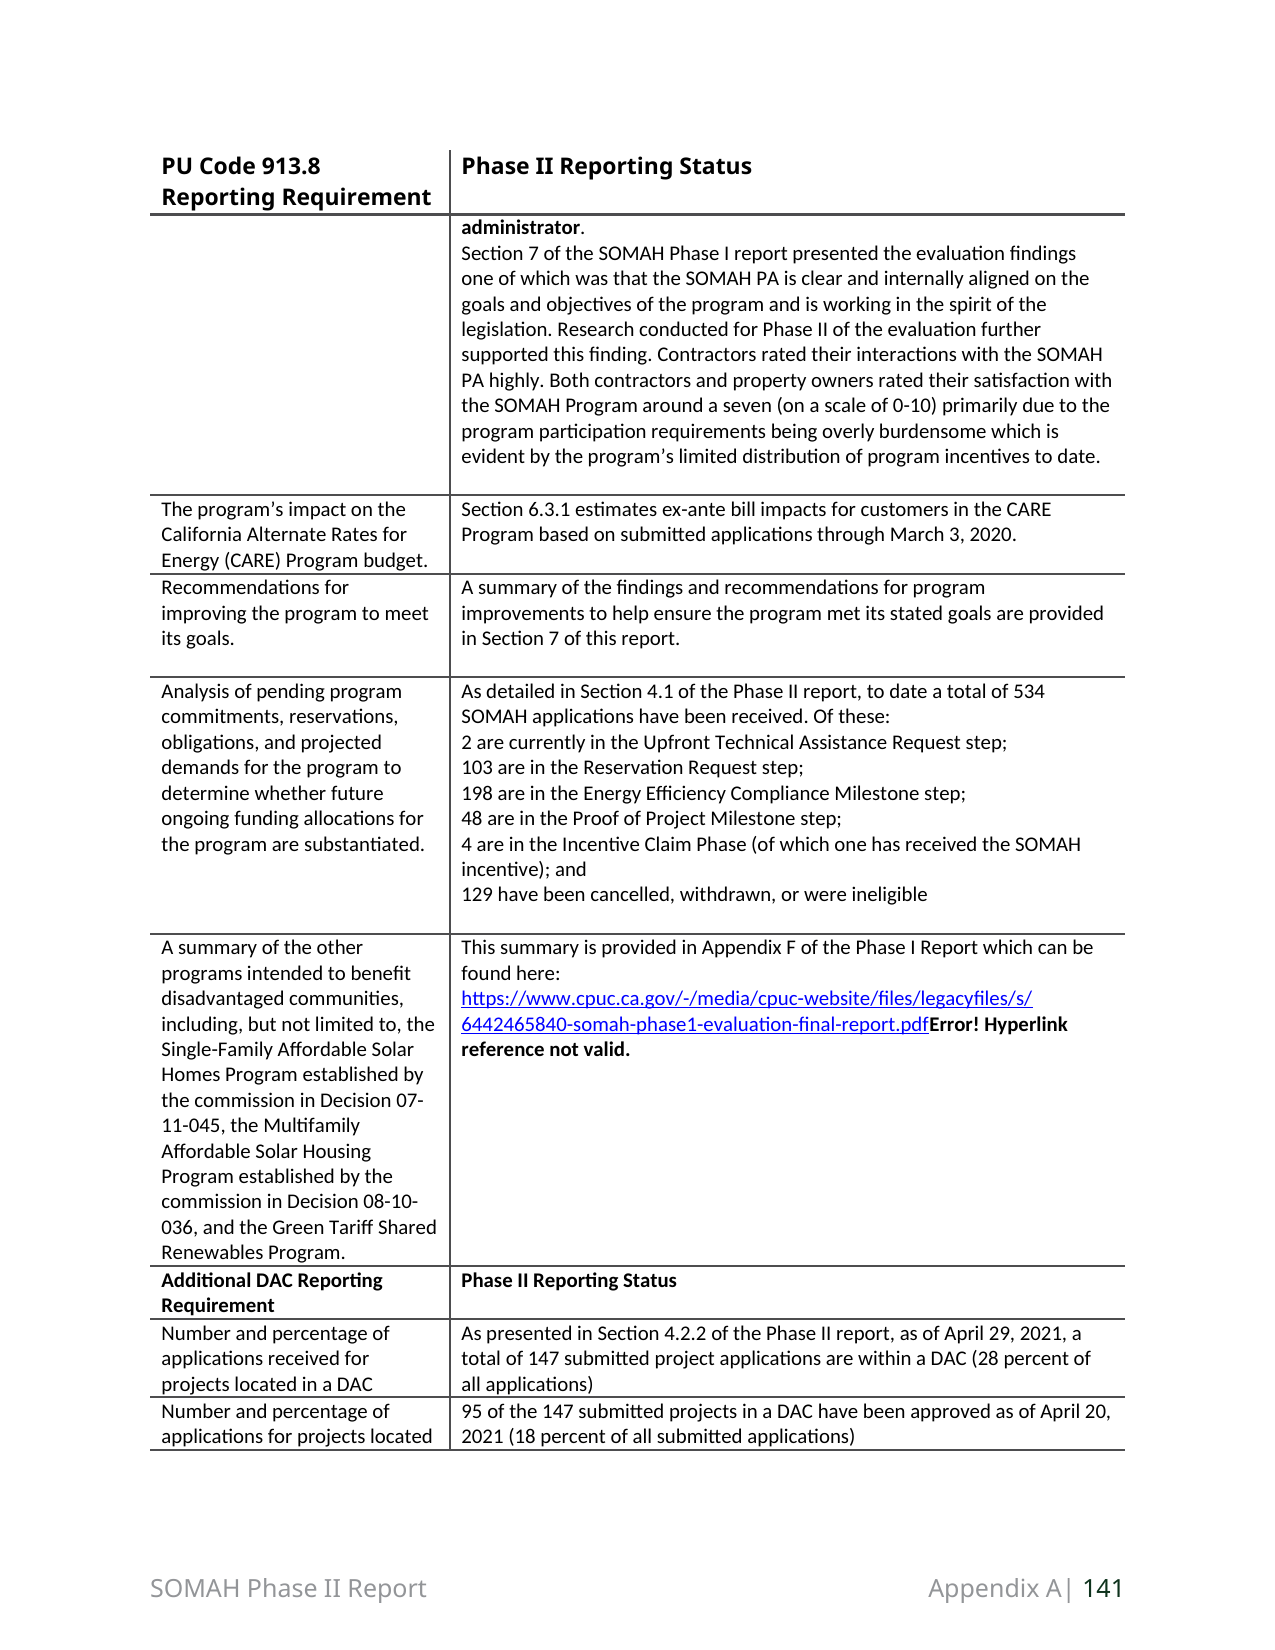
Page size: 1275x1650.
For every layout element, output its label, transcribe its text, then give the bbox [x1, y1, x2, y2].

table_cell Number and percentage of applications received for projects located in a DAC [150, 1320, 449, 1396]
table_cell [150, 1398, 449, 1449]
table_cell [451, 216, 1125, 494]
table_cell Additional DAC Reporting Requirement [150, 1267, 449, 1318]
table_cell Phase II Reporting Status [451, 1267, 1125, 1318]
table_cell Analysis of pending program commitments, reservations, obligations, and projected demands for the program to determine whether future ongoing funding allocations for the program are substantiated. [150, 678, 449, 932]
table_cell A summary of the findings and recommendations for program improvements to help ensure the program met its stated goals are provided in Section 7 of this report. [451, 575, 1125, 676]
table_cell As detailed in Section 4.1 of the Phase II report, to date a total of 534 SOMAH applications have been received. Of these: 2 are currently in the Upfront Technical Assistance Request step; 103 are in the Reservation Request step; 198 are in the Energy Efficiency Compliance Milestone step; 48 are in the Proof of Project Milestone step; 4 are in the Incentive Claim Phase (of which one has received the SOMAH incentive); and 129 have been cancelled, withdrawn, or were ineligible [451, 678, 1125, 932]
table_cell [451, 1398, 1125, 1449]
table_cell Section 6.3.1 estimates ex-ante bill impacts for customers in the CARE Program based on submitted applications through March 3, 2020. [451, 496, 1125, 572]
table_cell This summary is provided in Appendix F of the Phase I Report which can be found here: https://www.cpuc.ca.gov/-/media/cpuc-website/files/legacyfiles/s/6442465840-somah-phase1-evaluation-final-report.pdfError! Hyperlink reference not valid. [451, 935, 1125, 1265]
table_cell Recommendations for improving the program to meet its goals. [150, 575, 449, 676]
table_header PU Code 913.8 Reporting Requirement [150, 150, 449, 212]
table_cell A summary of the other programs intended to benefit disadvantaged communities, including, but not limited to, the Single-Family Affordable Solar Homes Program established by the commission in Decision 07-11-045, the Multifamily Affordable Solar Housing Program established by the commission in Decision 08-10-036, and the Green Tariff Shared Renewables Program. [150, 935, 449, 1265]
table_cell The program’s impact on the California Alternate Rates for Energy (CARE) Program budget. [150, 496, 449, 572]
table_cell As presented in Section 4.2.2 of the Phase II report, as of April 29, 2021, a total of 147 submitted project applications are within a DAC (28 percent of all applications) [451, 1320, 1125, 1396]
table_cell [150, 216, 449, 494]
table_header Phase II Reporting Status [451, 150, 1125, 212]
